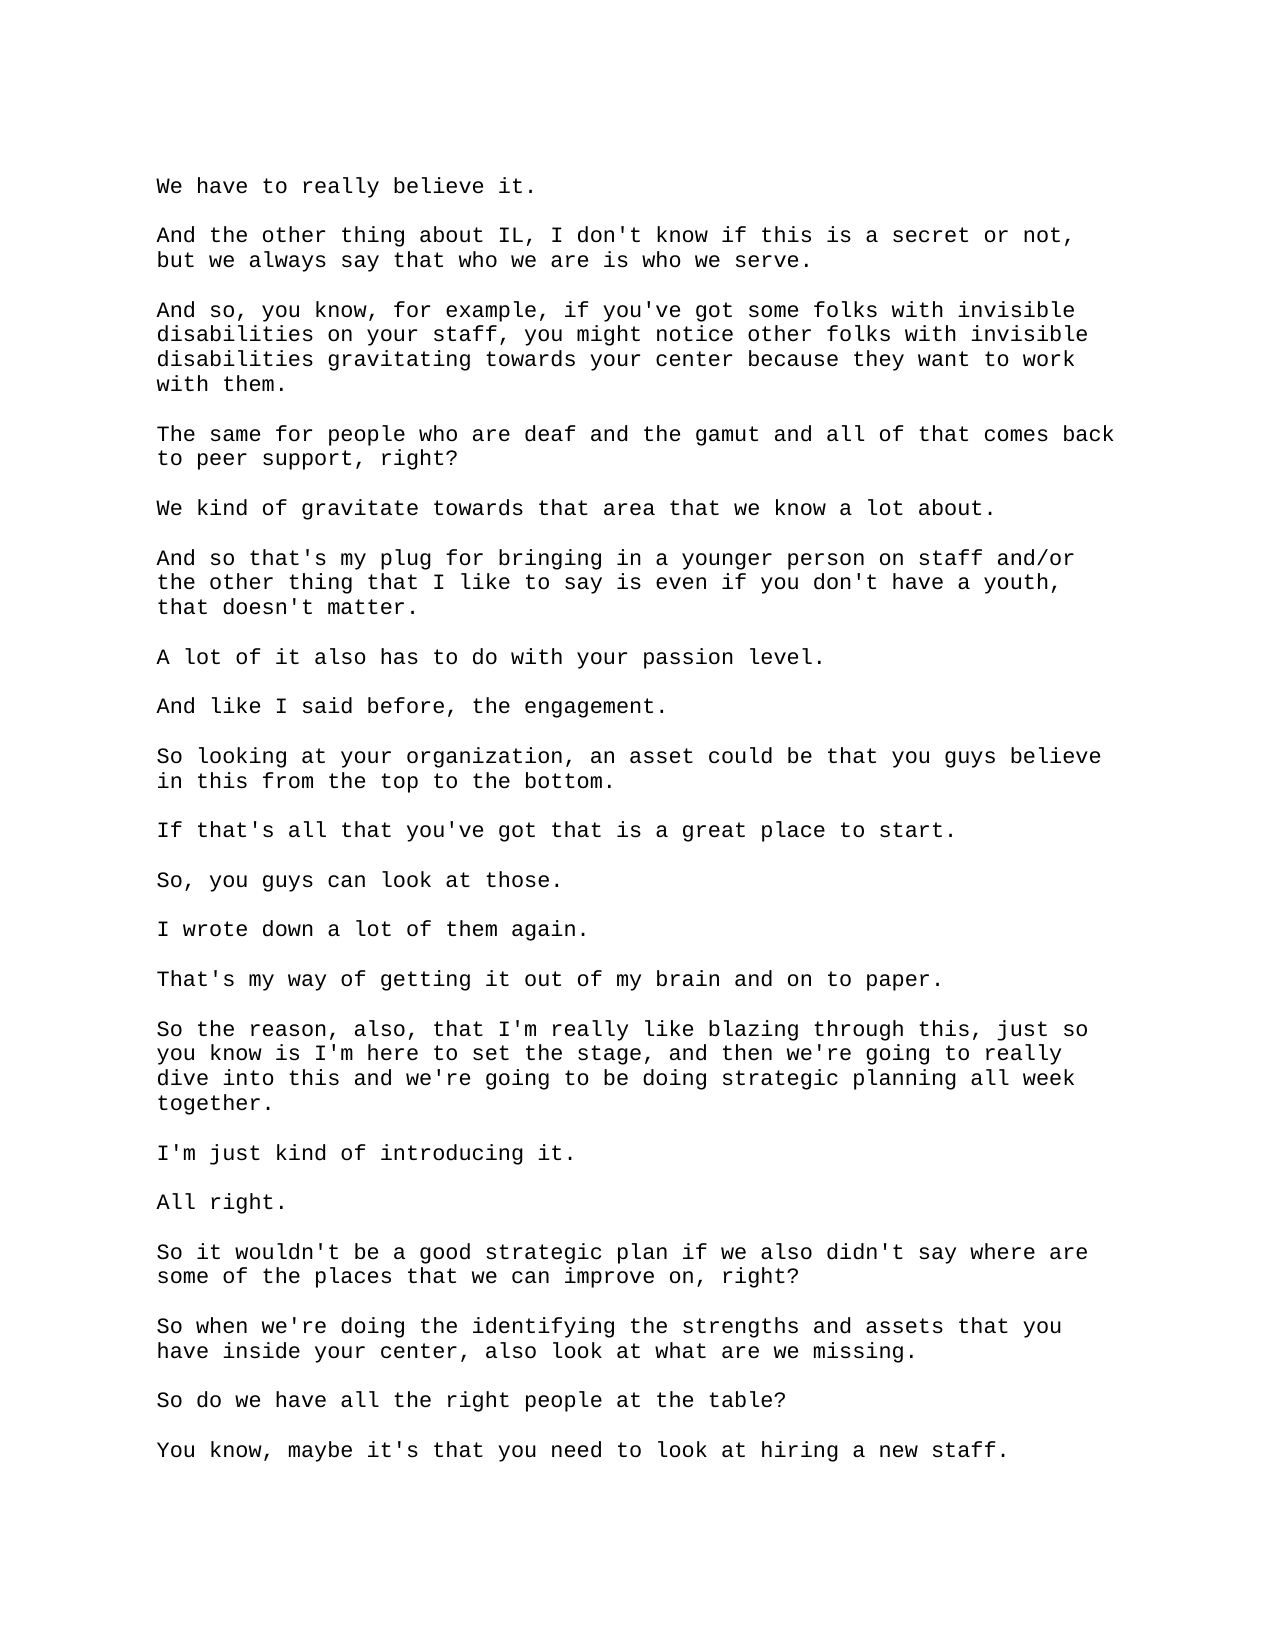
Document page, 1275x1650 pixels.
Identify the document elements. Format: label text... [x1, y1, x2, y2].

text The same for people who are deaf and the gamut and all of that comes back to peer support, right? [156, 423, 1118, 472]
text And like I said before, the engagement. [156, 695, 1118, 720]
text If that's all that you've got that is a great place to start. [156, 819, 1118, 844]
text So it wouldn't be a good strategic plan if we also didn't say where are some of the places that we can improve on, right? [156, 1241, 1118, 1290]
text So, you guys can look at those. [156, 869, 1118, 894]
text So when we're doing the identifying the strengths and assets that you have inside your center, also look at what are we missing. [156, 1315, 1118, 1365]
text And the other thing about IL, I don't know if this is a secret or not, but we always say that who we are is who we serve. [156, 224, 1118, 274]
text You know, maybe it's that you need to look at hiring a new staff. [156, 1439, 1118, 1464]
text We have to really believe it. [156, 175, 1118, 199]
text So the reason, also, that I'm really like blazing through this, just so you know is I'm here to set the stage, and then we're going to really dive into this and we're going to be doing strategic planning all week together. [156, 1018, 1118, 1117]
text And so that's my plug for bringing in a younger person on staff and/or the other thing that I like to say is even if you don't have a youth, that doesn't matter. [156, 547, 1118, 621]
text All right. [156, 1191, 1118, 1216]
text So do we have all the right people at the table? [156, 1389, 1118, 1414]
text We kind of gravitate towards that area that we know a lot about. [156, 497, 1118, 522]
text I wrote down a lot of them again. [156, 918, 1118, 943]
text A lot of it also has to do with your passion level. [156, 646, 1118, 671]
text That's my way of getting it out of my brain and on to paper. [156, 968, 1118, 993]
text I'm just kind of introducing it. [156, 1142, 1118, 1166]
text So looking at your organization, an asset could be that you guys believe in this from the top to the bottom. [156, 745, 1118, 794]
text And so, you know, for example, if you've got some folks with invisible disabilities on your staff, you might notice other folks with invisible disabilities gravitating towards your center because they want to work with them. [156, 299, 1118, 398]
